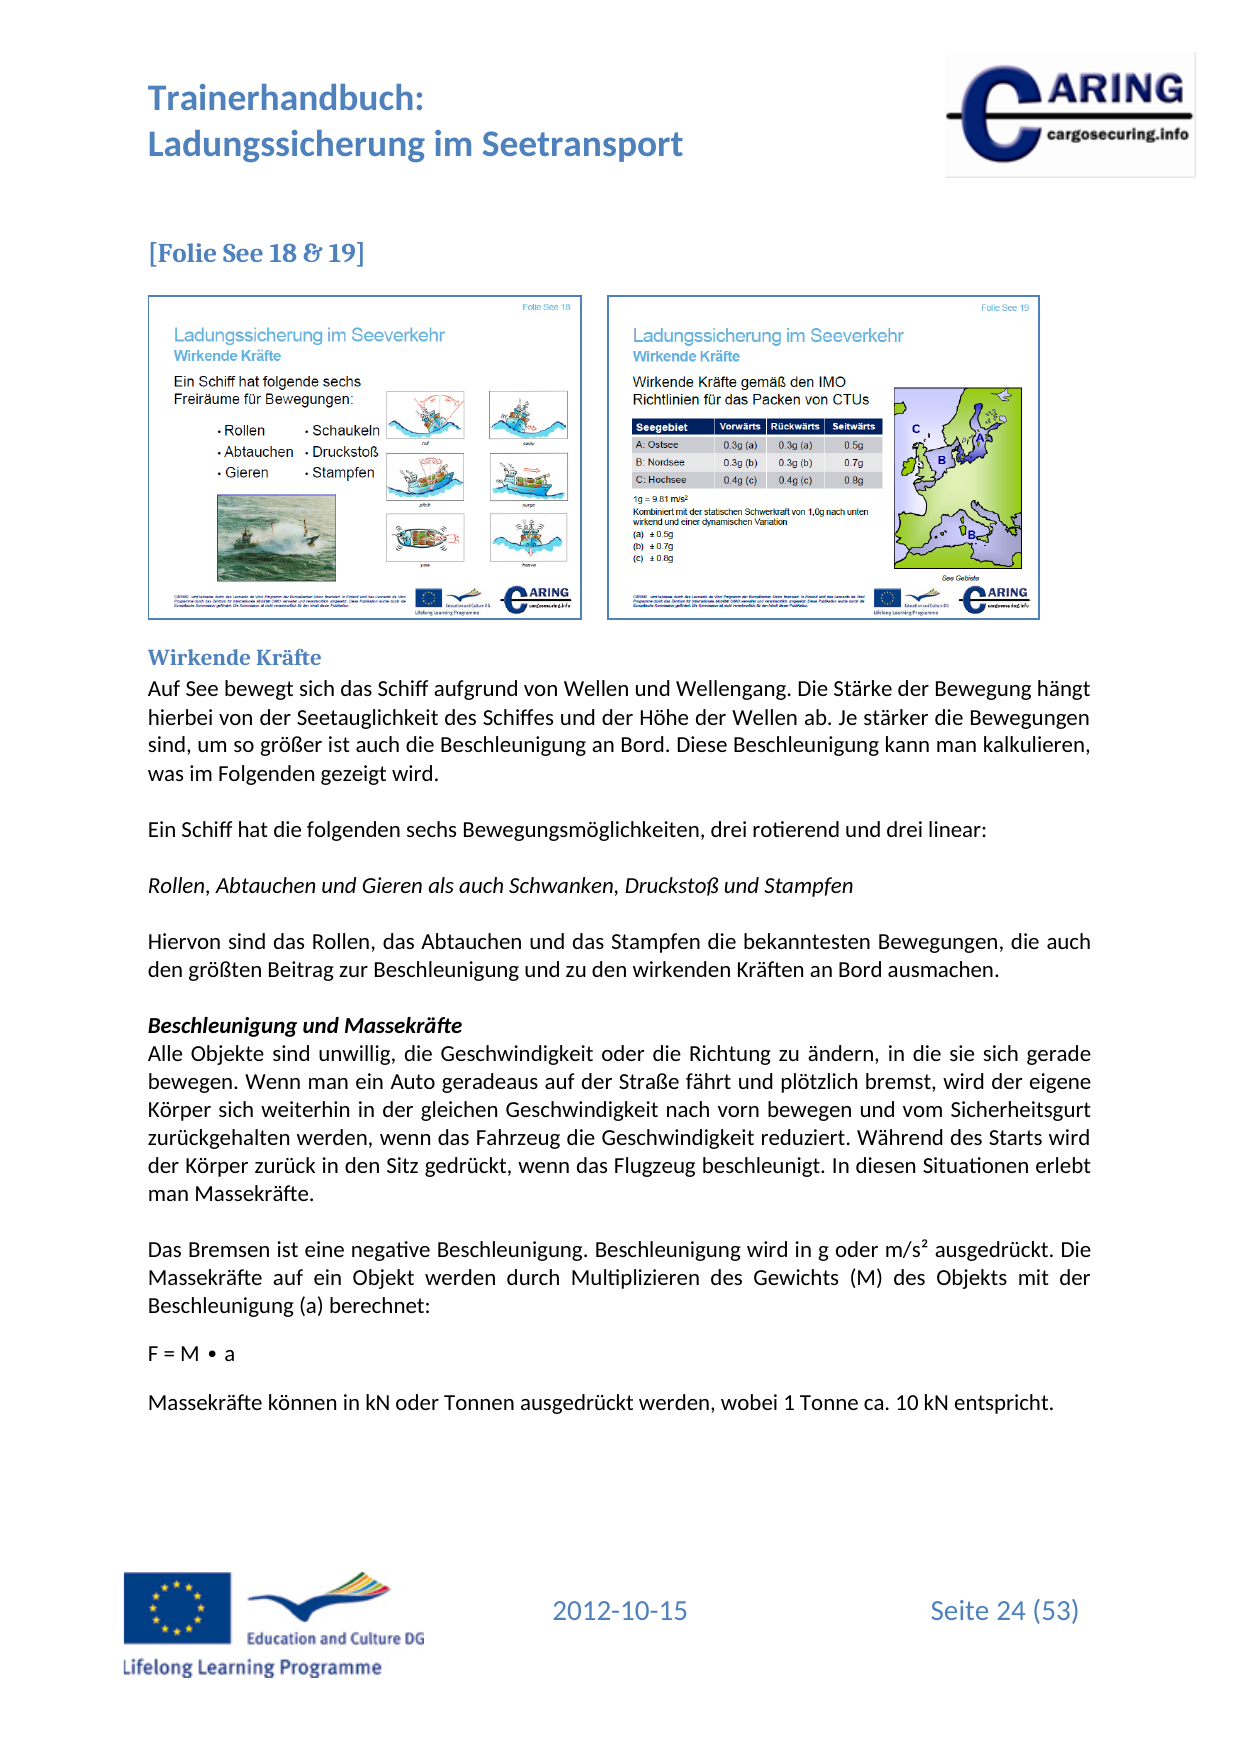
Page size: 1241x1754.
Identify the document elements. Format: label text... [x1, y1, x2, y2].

picture [945, 52, 1197, 179]
text Beschleunigung und Massekräfte [148, 1011, 1093, 1039]
text Hiervon sind das Rollen, das Abtauchen und das Stampfen die bekanntesten Bewegungen, die auch den größten Beitrag zur Beschleunigung und zu den wirkenden Kräften an Bord ausmachen. [148, 927, 1093, 983]
subtitle Wirkende Kräfte [148, 644, 1093, 671]
text Rollen, Abtauchen und Gieren als auch Schwanken, Druckstoß und Stampfen [148, 871, 1093, 899]
text F = M ∙ a [148, 1339, 1093, 1367]
text Auf See bewegt sich das Schiff aufgrund von Wellen und Wellengang. Die Stärke der Bewegung hängt hierbei von der Seetauglichkeit des Schiffes und der Höhe der Wellen ab. Je stärker die Bewegungen sind, um so größer ist auch die Beschleunigung an Bord. Diese Beschleunigung kann man kalkulieren, was im Folgenden gezeigt wird. [148, 674, 1093, 787]
text Ein Schiff hat die folgenden sechs Bewegungsmöglichkeiten, drei rotierend und drei linear: [148, 815, 1093, 843]
text Massekräfte können in kN oder Tonnen ausgedrückt werden, wobei 1 Tonne ca. 10 kN entspricht. [148, 1388, 1093, 1416]
subtitle [Folie See 18 & 19] [148, 238, 1093, 269]
picture [123, 1572, 424, 1678]
text Das Bremsen ist eine negative Beschleunigung. Beschleunigung wird in g oder m/s² ausgedrückt. Die Massekräfte auf ein Objekt werden durch Multiplizieren des Gewichts (M) des Objekts mit der Beschleunigung (a) berechnet: [148, 1235, 1093, 1319]
text Alle Objekte sind unwillig, die Geschwindigkeit oder die Richtung zu ändern, in die sie sich gerade bewegen. Wenn man ein Auto geradeaus auf der Straße fährt und plötzlich bremst, wird der eigene Körper sich weiterhin in der gleichen Geschwindigkeit nach vorn bewegen und vom Sicherheitsgurt zurückgehalten werden, wenn das Fahrzeug die Geschwindigkeit reduziert. Während des Starts wird der Körper zurück in den Sitz gedrückt, wenn das Flugzeug beschleunigt. In diesen Situationen erlebt man Massekräfte. [148, 1039, 1093, 1207]
